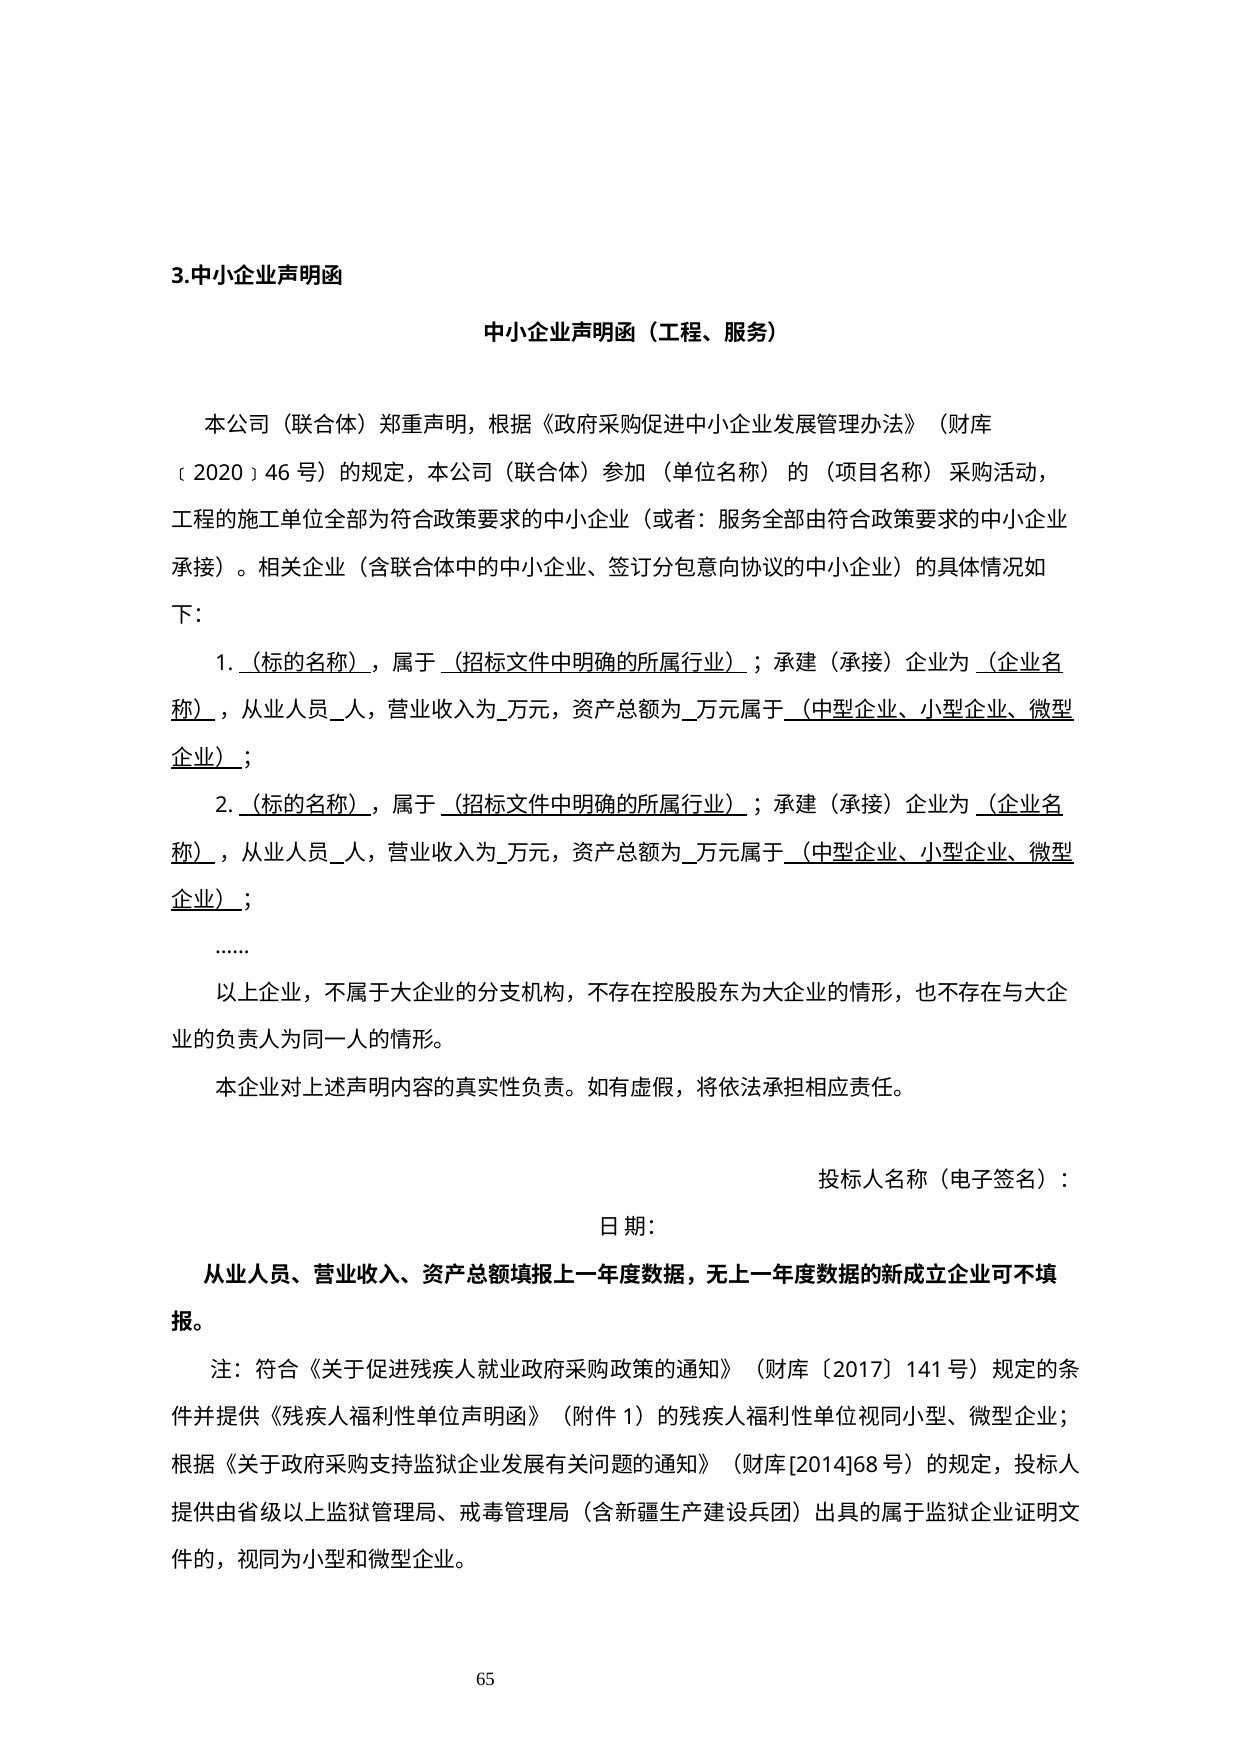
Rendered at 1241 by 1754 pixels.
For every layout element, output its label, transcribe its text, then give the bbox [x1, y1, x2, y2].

text 日 期： [171, 1209, 1081, 1241]
text 注：符合《关于促进残疾人就业政府采购政策的通知》（财库〔2017〕141号）规定的条件并提供《残疾人福利性单位声明函》（附件1）的残疾人福利性单位视同小型、微型企业；根据《关于政府采购支持监狱企业发展有关问题的通知》（财库[2014]68号）的规定，投标人提供由省级以上监狱管理局、戒毒管理局（含新疆生产建设兵团）出具的属于监狱企业证明文件的，视同为小型和微型企业。 [171, 1352, 1081, 1574]
text 2. （标的名称），属于 （招标文件中明确的所属行业） ；承建（承接）企业为 （企业名称） ，从业人员 人，营业收入为 万元，资产总额为 万元属于 （中型企业、小型企业、微型企业） ； [171, 787, 1081, 914]
text …… [171, 930, 1081, 959]
text 中小企业声明函（工程、服务） [171, 315, 1081, 346]
text 1. （标的名称），属于 （招标文件中明确的所属行业） ；承建（承接）企业为 （企业名称） ，从业人员 人，营业收入为 万元，资产总额为 万元属于 （中型企业、小型企业、微型企业） ； [171, 644, 1081, 771]
text 3.中小企业声明函 [171, 258, 1081, 289]
text 本公司（联合体）郑重声明，根据《政府采购促进中小企业发展管理办法》（财库﹝2020﹞46 号）的规定，本公司（联合体）参加 （单位名称） 的 （项目名称） 采购活动，工程的施工单位全部为符合政策要求的中小企业（或者：服务全部由符合政策要求的中小企业承接）。相关企业（含联合体中的中小企业、签订分包意向协议的中小企业）的具体情况如下： [171, 407, 1081, 629]
text 从业人员、营业收入、资产总额填报上一年度数据，无上一年度数据的新成立企业可不填报。 [171, 1257, 1081, 1336]
text 投标人名称（电子签名）： [171, 1162, 1081, 1193]
text 本企业对上述声明内容的真实性负责。如有虚假，将依法承担相应责任。 [171, 1069, 1081, 1101]
text 以上企业，不属于大企业的分支机构，不存在控股股东为大企业的情形，也不存在与大企业的负责人为同一人的情形。 [171, 974, 1081, 1054]
